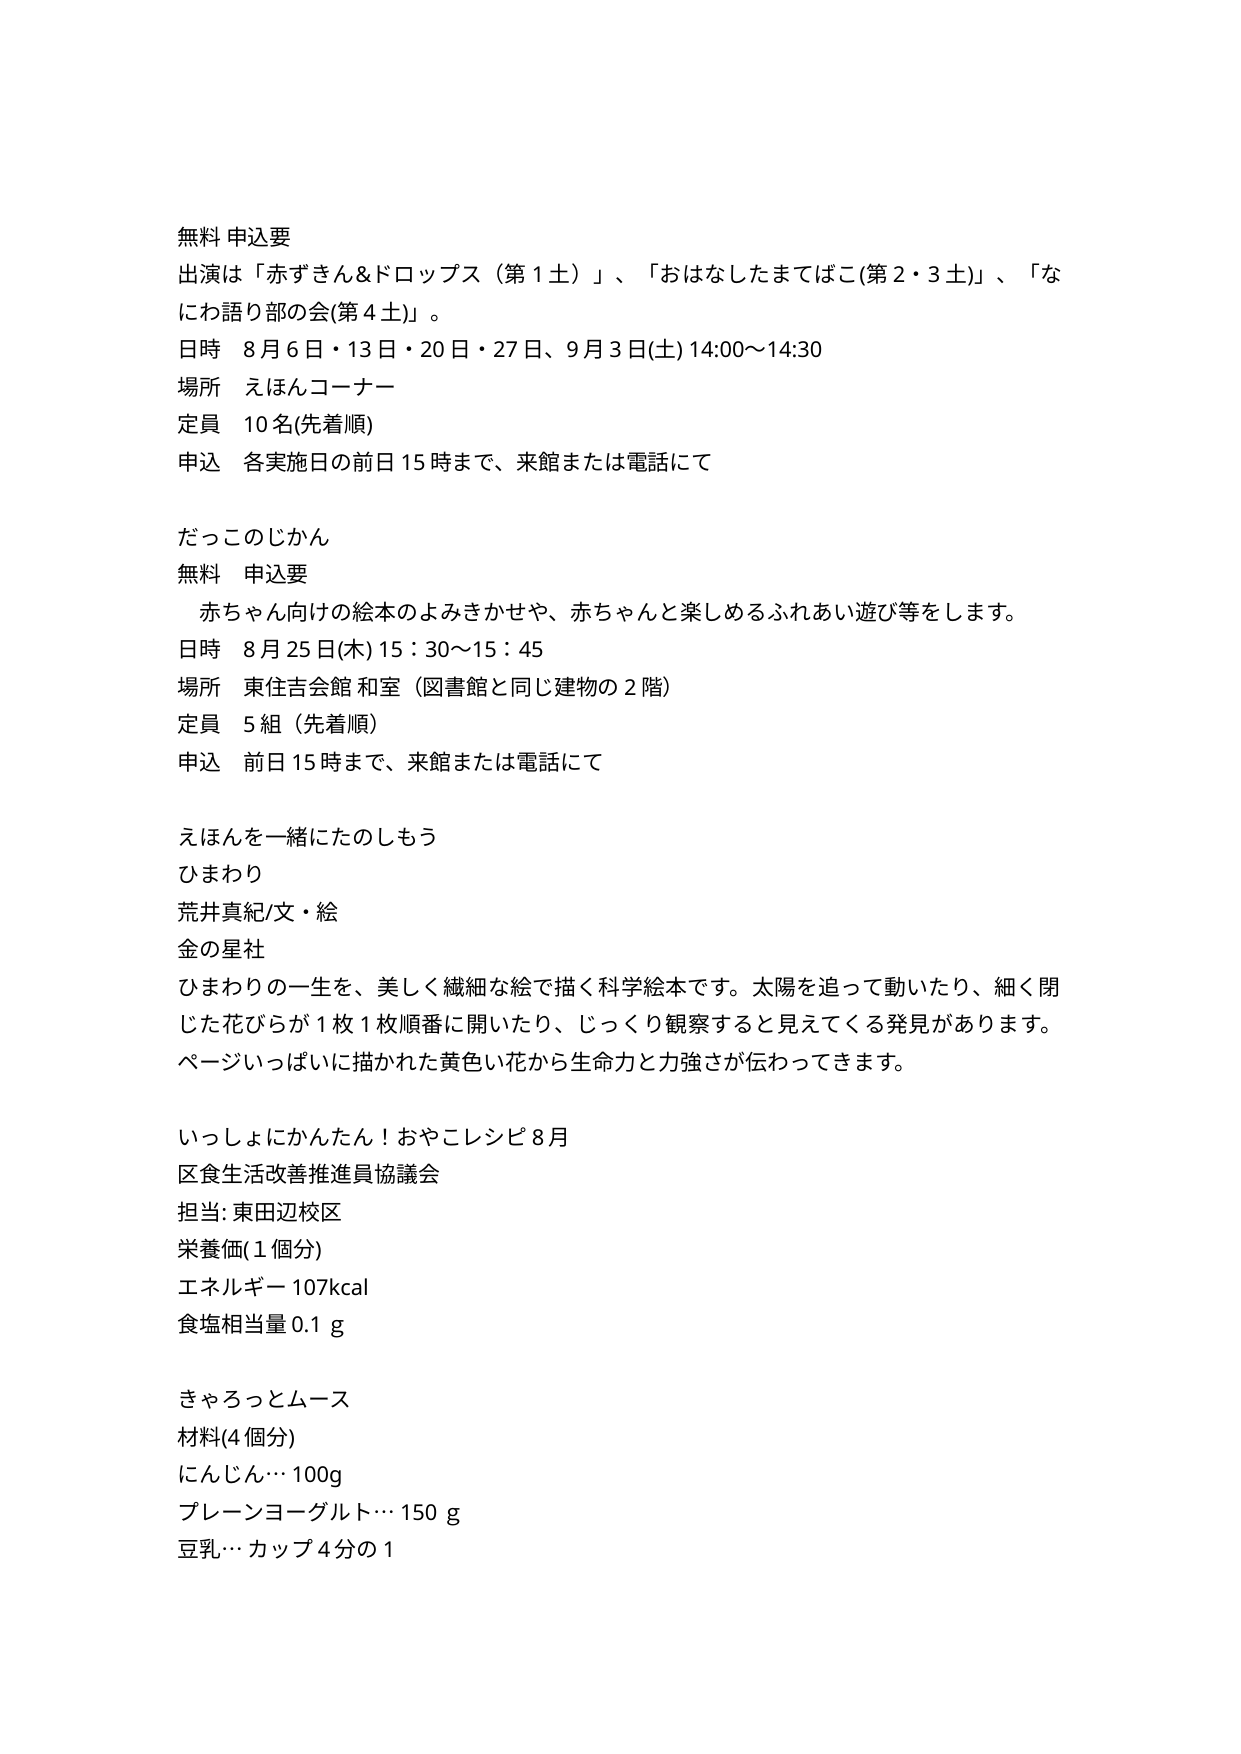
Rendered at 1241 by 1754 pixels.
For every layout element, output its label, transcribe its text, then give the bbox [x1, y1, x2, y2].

text にんじん… 100g [177, 1454, 1063, 1492]
text 場所 東住吉会館 和室（図書館と同じ建物の2階） [177, 667, 1063, 704]
text エネルギー107kcal [177, 1267, 1063, 1304]
text きゃろっとムース [177, 1379, 1063, 1417]
text 出演は「赤ずきん&ドロップス（第1土）」、「おはなしたまてばこ(第2・3土)」、「なにわ語り部の会(第4土)」。 [177, 254, 1063, 329]
text 定員 5組（先着順） [177, 704, 1063, 742]
text 赤ちゃん向けの絵本のよみきかせや、赤ちゃんと楽しめるふれあい遊び等をします。 [177, 592, 1063, 629]
text 栄養価(１個分) [177, 1229, 1063, 1267]
text 場所 えほんコーナー [177, 367, 1063, 404]
text 申込 各実施日の前日15時まで、来館または電話にて [177, 442, 1063, 479]
text ひまわりの一生を、美しく繊細な絵で描く科学絵本です。太陽を追って動いたり、細く閉じた花びらが1枚1枚順番に開いたり、じっくり観察すると見えてくる発見があります。ページいっぱいに描かれた黄色い花から生命力と力強さが伝わってきます。 [177, 967, 1063, 1079]
text 区食生活改善推進員協議会 [177, 1154, 1063, 1192]
text 無料 申込要 [177, 554, 1063, 592]
text ひまわり [177, 854, 1063, 892]
text 豆乳… カップ4分の1 [177, 1529, 1063, 1567]
text えほんを一緒にたのしもう [177, 817, 1063, 854]
text 日時 8月25日(木) 15：30～15：45 [177, 629, 1063, 667]
text 申込 前日15時まで、来館または電話にて [177, 742, 1063, 779]
text いっしょにかんたん！おやこレシピ8月 [177, 1117, 1063, 1154]
text 定員 10名(先着順) [177, 404, 1063, 442]
text 荒井真紀/文・絵 [177, 892, 1063, 929]
text 日時 8月6日・13日・20日・27日、9月3日(土) 14:00〜14:30 [177, 329, 1063, 367]
text 担当: 東田辺校区 [177, 1192, 1063, 1229]
text 材料(4個分) [177, 1417, 1063, 1454]
text プレーンヨーグルト… 150ｇ [177, 1492, 1063, 1529]
text 食塩相当量0.1ｇ [177, 1304, 1063, 1342]
text だっこのじかん [177, 517, 1063, 554]
text 無料 申込要 [177, 217, 1063, 254]
text 金の星社 [177, 929, 1063, 967]
